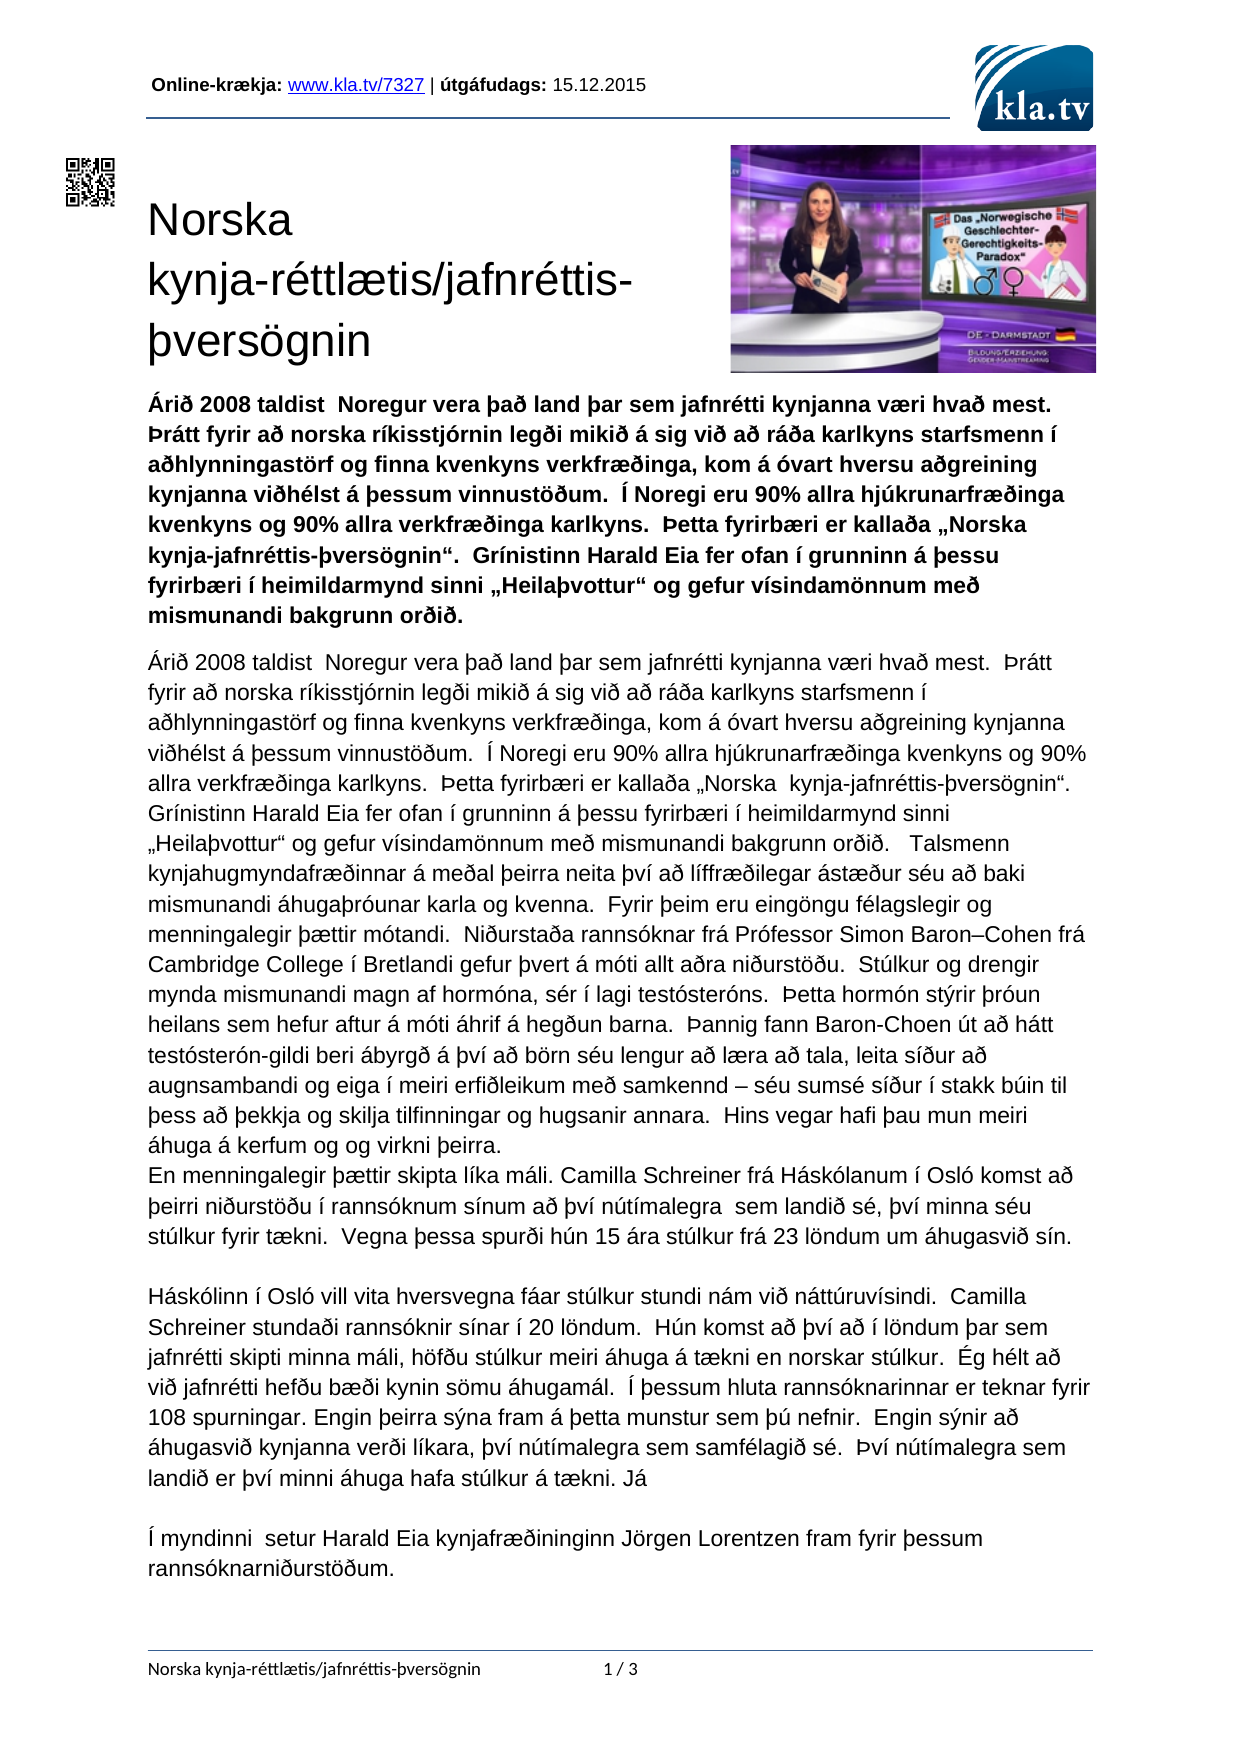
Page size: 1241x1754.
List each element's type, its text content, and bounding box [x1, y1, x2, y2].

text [148, 649, 1093, 1612]
text Árið 2008 taldist Noregur vera það land þar sem jafnrétti kynjanna væri hvað mest. Þrátt fyrir að norska ríkisstjórnin legði mikið á sig við að ráða karlkyns starfsmenn í aðhlynningastörf og finna kvenkyns verkfræðinga, kom á óvart hversu aðgreining kynjanna viðhélst á þessum vinnustöðum. Í Noregi eru 90% allra hjúkrunarfræðinga kvenkyns og 90% allra verkfræðinga karlkyns. Þetta fyrirbæri er kallaða „Norska kynja-jafnréttis-þversögnin“. Grínistinn Harald Eia fer ofan í grunninn á þessu fyrirbæri í heimildarmynd sinni „Heilaþvottur“ og gefur vísindamönnum með mismunandi bakgrunn orðið. [148, 391, 1093, 628]
text Norska kynja-réttlætis/jafnréttis-þversögnin [148, 192, 1093, 366]
